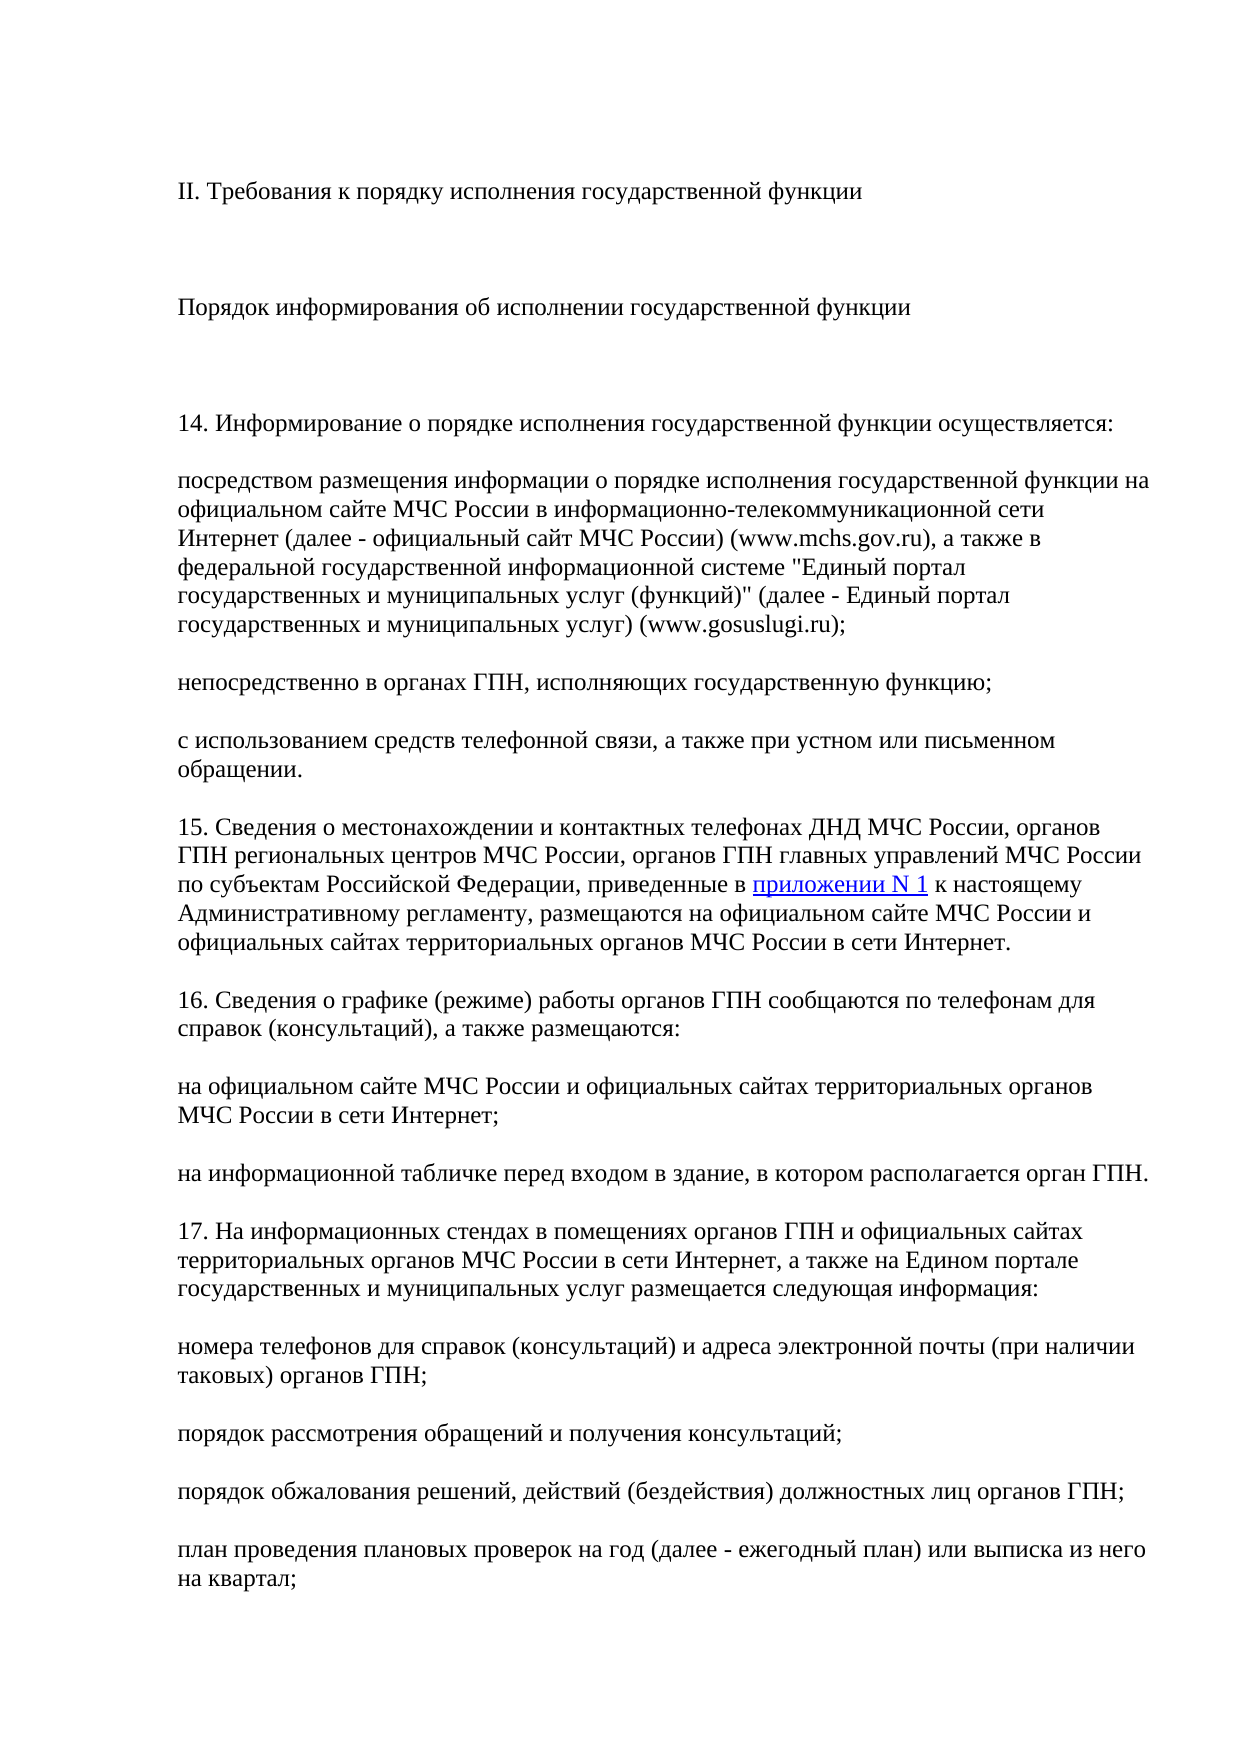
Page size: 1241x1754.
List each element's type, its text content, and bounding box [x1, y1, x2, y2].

text 14. Информирование о порядке исполнения государственной функции осуществляется: [177, 408, 1152, 436]
text 15. Сведения о местонахождении и контактных телефонах ДНД МЧС России, органов ГПН региональных центров МЧС России, органов ГПН главных управлений МЧС России по субъектам Российской Федерации, приведенные в приложении N 1 к настоящему Административному регламенту, размещаются на официальном сайте МЧС России и официальных сайтах территориальных органов МЧС России в сети Интернет. [177, 812, 1152, 956]
text посредством размещения информации о порядке исполнения государственной функции на официальном сайте МЧС России в информационно-телекоммуникационной сети Интернет (далее - официальный сайт МЧС России) (www.mchs.gov.ru), а также в федеральной государственной информационной системе "Единый портал государственных и муниципальных услуг (функций)" (далее - Единый портал государственных и муниципальных услуг) (www.gosuslugi.ru); [177, 466, 1152, 638]
text порядок рассмотрения обращений и получения консультаций; [177, 1418, 1152, 1447]
text непосредственно в органах ГПН, исполняющих государственную функцию; [177, 667, 1152, 696]
text 17. На информационных стендах в помещениях органов ГПН и официальных сайтах территориальных органов МЧС России в сети Интернет, а также на Едином портале государственных и муниципальных услуг размещается следующая информация: [177, 1216, 1152, 1302]
text порядок обжалования решений, действий (бездействия) должностных лиц органов ГПН; [177, 1476, 1152, 1505]
text план проведения плановых проверок на год (далее - ежегодный план) или выписка из него на квартал; [177, 1534, 1152, 1591]
text Порядок информирования об исполнении государственной функции [177, 292, 1152, 321]
text номера телефонов для справок (консультаций) и адреса электронной почты (при наличии таковых) органов ГПН; [177, 1331, 1152, 1389]
text 16. Сведения о графике (режиме) работы органов ГПН сообщаются по телефонам для справок (консультаций), а также размещаются: [177, 985, 1152, 1042]
text на официальном сайте МЧС России и официальных сайтах территориальных органов МЧС России в сети Интернет; [177, 1071, 1152, 1129]
text с использованием средств телефонной связи, а также при устном или письменном обращении. [177, 725, 1152, 783]
text II. Требования к порядку исполнения государственной функции [177, 176, 1152, 205]
text на информационной табличке перед входом в здание, в котором располагается орган ГПН. [177, 1158, 1152, 1187]
